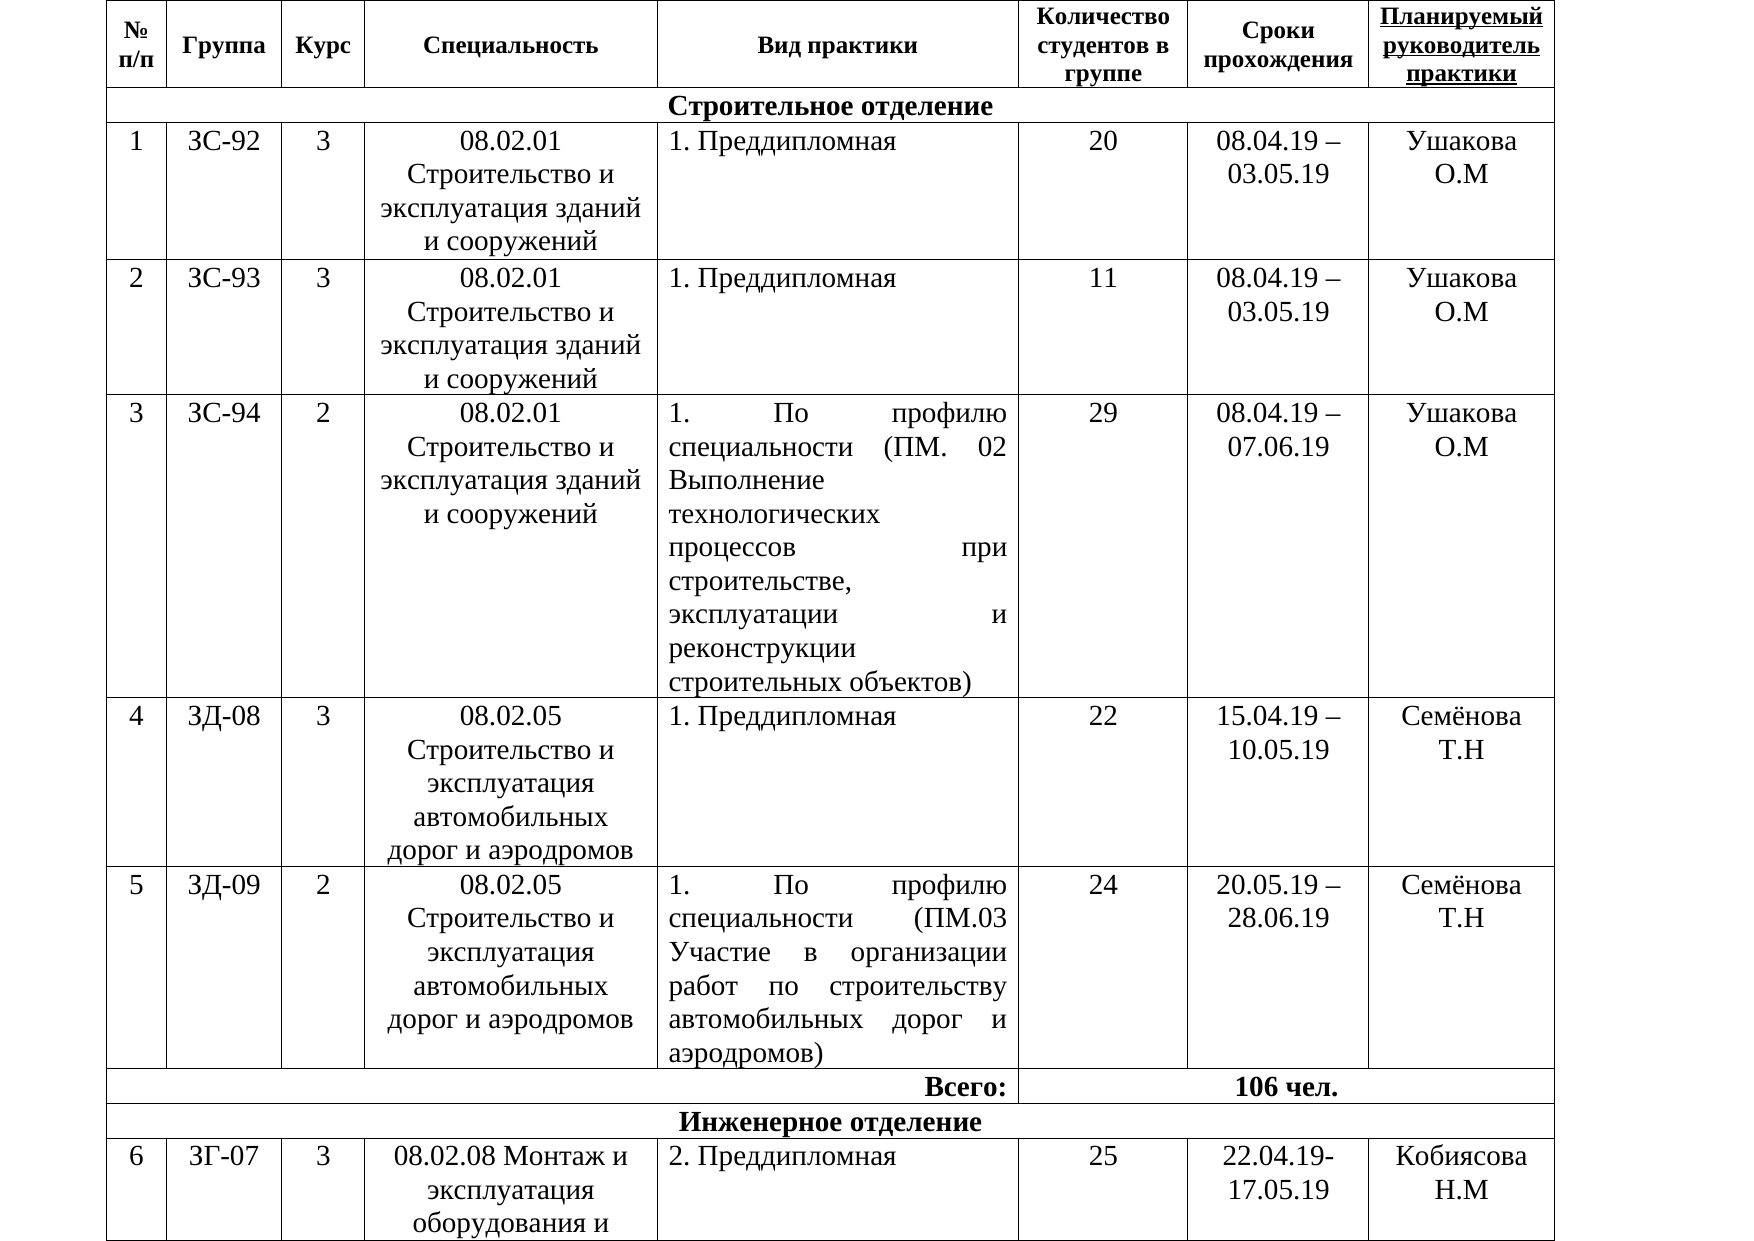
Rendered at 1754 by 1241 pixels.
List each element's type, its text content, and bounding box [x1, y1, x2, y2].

table_header Группа [167, 1, 281, 87]
table_cell 08.02.01 Строительство и эксплуатация зданий и сооружений [365, 123, 657, 259]
table_cell 3 [282, 260, 364, 394]
table_cell 2. Преддипломная [658, 1139, 1018, 1240]
table_cell 1 [107, 123, 166, 259]
table_cell 2 [282, 867, 364, 1068]
table_cell 15.04.19 – 10.05.19 [1188, 698, 1368, 866]
table_cell 1. Преддипломная [658, 260, 1018, 394]
table_cell 22.04.19- 17.05.19 [1188, 1139, 1368, 1240]
table_cell Семёнова Т.Н [1369, 867, 1554, 1068]
table_cell 08.04.19 – 03.05.19 [1188, 123, 1368, 259]
table_cell Ушакова О.М [1369, 260, 1554, 394]
table_cell 2 [107, 260, 166, 394]
table_cell 1. Преддипломная [658, 123, 1018, 259]
table_cell Ушакова О.М [1369, 395, 1554, 697]
table_cell Строительное отделение [107, 88, 1554, 122]
table_cell 3 [107, 395, 166, 697]
table_cell ЗД-08 [167, 698, 281, 866]
table_cell ЗС-93 [167, 260, 281, 394]
table_cell 6 [107, 1139, 166, 1240]
table_cell 1. По профилю специальности (ПМ. 02 Выполнение технологических процессов при строительстве, эксплуатации и реконструкции строительных объектов) [658, 395, 1018, 697]
table_header Планируемый руководитель практики [1369, 1, 1554, 87]
table_cell Инженерное отделение [107, 1104, 1554, 1137]
table_cell 3 [282, 1139, 364, 1240]
table_cell 25 [1019, 1139, 1187, 1240]
table_cell 08.02.01 Строительство и эксплуатация зданий и сооружений [365, 395, 657, 697]
table_cell 22 [1019, 698, 1187, 866]
table_cell 08.02.05 Строительство и эксплуатация автомобильных дорог и аэродромов [365, 867, 657, 1068]
table_cell 11 [1019, 260, 1187, 394]
table_cell 4 [107, 698, 166, 866]
table_cell 1. По профилю специальности (ПМ.03 Участие в организации работ по строительству автомобильных дорог и аэродромов) [658, 867, 1018, 1068]
table_cell 08.04.19 – 07.06.19 [1188, 395, 1368, 697]
table_cell Ушакова О.М [1369, 123, 1554, 259]
table_cell ЗС-92 [167, 123, 281, 259]
table_header Специальность [365, 1, 657, 87]
table_cell ЗГ-07 [167, 1139, 281, 1240]
table_cell 5 [107, 867, 166, 1068]
table_cell 08.02.08 Монтаж и эксплуатация оборудования и систем газоснабжения [365, 1139, 657, 1240]
table_cell 08.02.01 Строительство и эксплуатация зданий и сооружений [365, 260, 657, 394]
table_cell Всего: [107, 1069, 1018, 1103]
table_cell ЗС-94 [167, 395, 281, 697]
table_header Количество студентов в группе [1019, 1, 1187, 87]
table_cell Семёнова Т.Н [1369, 698, 1554, 866]
table_cell 08.02.05 Строительство и эксплуатация автомобильных дорог и аэродромов [365, 698, 657, 866]
table_cell ЗД-09 [167, 867, 281, 1068]
table_cell 3 [282, 698, 364, 866]
table_cell 3 [282, 123, 364, 259]
table_cell 1. Преддипломная [658, 698, 1018, 866]
table_cell 24 [1019, 867, 1187, 1068]
table_header Сроки прохождения [1188, 1, 1368, 87]
table_header Вид практики [658, 1, 1018, 87]
table_cell 08.04.19 – 03.05.19 [1188, 260, 1368, 394]
table_cell Кобиясова Н.М [1369, 1139, 1554, 1240]
table_cell 20.05.19 – 28.06.19 [1188, 867, 1368, 1068]
table_header Курс [282, 1, 364, 87]
table_cell 29 [1019, 395, 1187, 697]
table_cell 106 чел. [1019, 1069, 1554, 1103]
table_header № п/п [107, 1, 166, 87]
table_cell 2 [282, 395, 364, 697]
table_cell 20 [1019, 123, 1187, 259]
